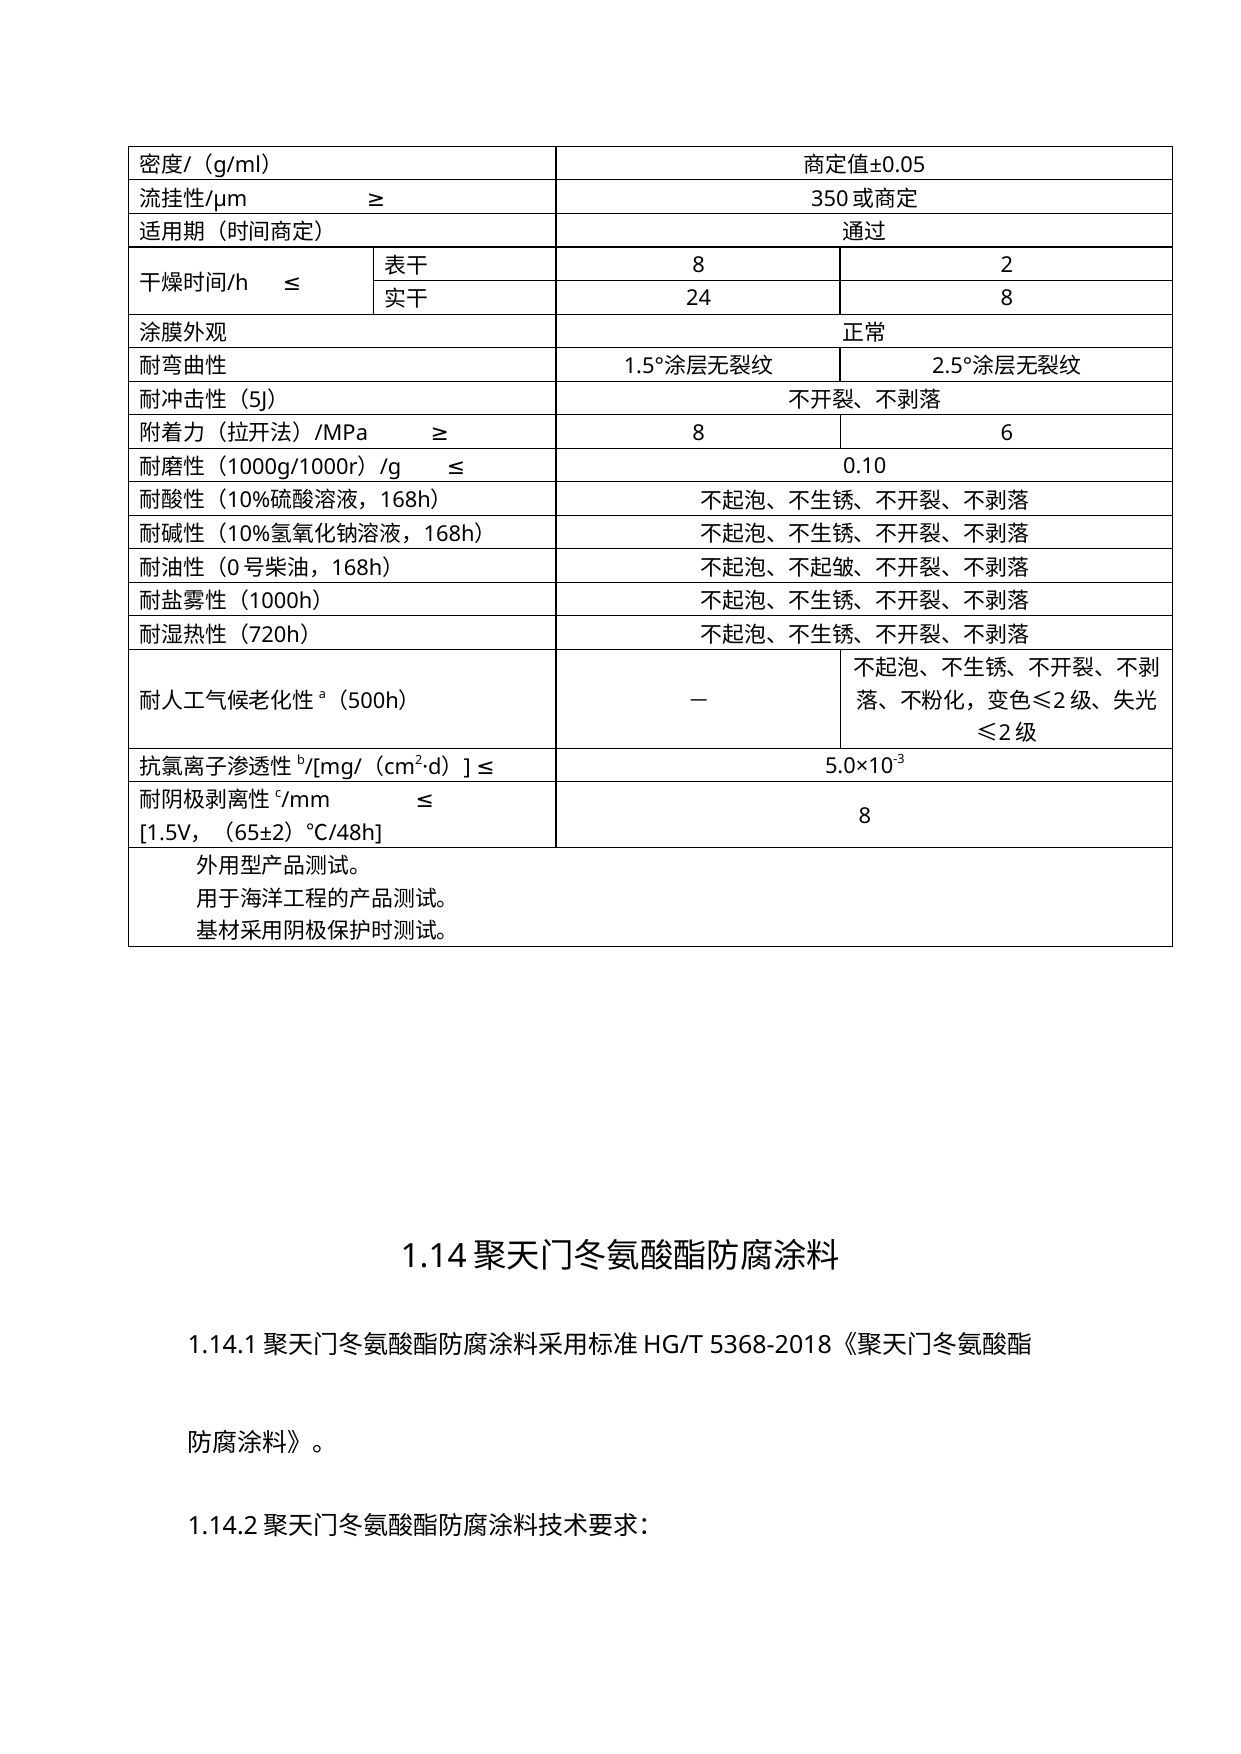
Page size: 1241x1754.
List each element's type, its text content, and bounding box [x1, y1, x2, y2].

table_cell — [557, 650, 840, 747]
table_cell 通过 [557, 214, 1172, 246]
table_cell 不起泡、不起皱、不开裂、不剥落 [557, 549, 1172, 582]
table_cell 耐油性（0号柴油，168h） [129, 549, 555, 582]
table_cell 24 [557, 281, 839, 313]
table_cell 8 [557, 415, 840, 448]
table_cell 5.0×10-3 [557, 749, 1172, 781]
table_cell 耐阴极剥离性c/mm ≤ [1.5V，（65±2）℃/48h] [129, 782, 555, 847]
table_cell 不开裂、不剥落 [557, 382, 1172, 414]
table_cell 8 [841, 281, 1172, 313]
table_cell 附着力（拉开法）/MPa ≥ [129, 415, 555, 448]
table_cell 适用期（时间商定） [129, 214, 555, 246]
table_cell 耐弯曲性 [129, 348, 555, 381]
text 1.14.2聚天门冬氨酸酯防腐涂料技术要求： [187, 1491, 1053, 1556]
table_cell 耐磨性（1000g/1000r）/g ≤ [129, 449, 555, 481]
table_cell 正常 [557, 315, 1172, 347]
table_cell 干燥时间/h ≤ [129, 248, 373, 313]
table_cell 耐冲击性（5J） [129, 382, 555, 414]
table_cell 不起泡、不生锈、不开裂、不剥落 [557, 516, 1172, 548]
table_cell 抗氯离子渗透性b/[mg/（cm2·d）] ≤ [129, 749, 555, 781]
table_cell 耐酸性（10%硫酸溶液，168h） [129, 482, 555, 515]
table_cell 表干 [374, 248, 555, 280]
table_cell 8 [557, 248, 839, 280]
table_cell 密度/（g/ml） [129, 147, 555, 179]
table_cell 耐人工气候老化性a（500h） [129, 650, 555, 747]
table_cell 流挂性/μm ≥ [129, 180, 555, 213]
table_cell 实干 [374, 281, 555, 313]
text 1.14聚天门冬氨酸酯防腐涂料 [187, 1221, 1053, 1286]
table_cell 8 [557, 782, 1172, 847]
table_cell 不起泡、不生锈、不开裂、不剥落 [557, 482, 1172, 515]
table_cell 0.10 [557, 449, 1172, 481]
table_cell 2.5°涂层无裂纹 [841, 348, 1172, 381]
table_cell 350或商定 [557, 180, 1172, 213]
table_cell 1.5°涂层无裂纹 [557, 348, 839, 381]
table_cell 耐盐雾性（1000h） [129, 583, 555, 615]
table_cell 不起泡、不生锈、不开裂、不剥落、不粉化，变色≤2级、失光≤2级 [841, 650, 1172, 747]
table_cell 外用型产品测试。 用于海洋工程的产品测试。 基材采用阴极保护时测试。 [129, 848, 1172, 946]
table_cell 2 [841, 248, 1172, 280]
table_cell 耐碱性（10%氢氧化钠溶液，168h） [129, 516, 555, 548]
text 1.14.1聚天门冬氨酸酯防腐涂料采用标准HG/T 5368-2018《聚天门冬氨酸酯防腐涂料》。 [187, 1310, 1053, 1473]
table_cell 不起泡、不生锈、不开裂、不剥落 [557, 583, 1172, 615]
table_cell 耐湿热性（720h） [129, 616, 555, 649]
table_cell 6 [841, 415, 1172, 448]
table_cell 涂膜外观 [129, 315, 555, 347]
table_cell 商定值±0.05 [557, 147, 1172, 179]
table_cell 不起泡、不生锈、不开裂、不剥落 [557, 616, 1172, 649]
